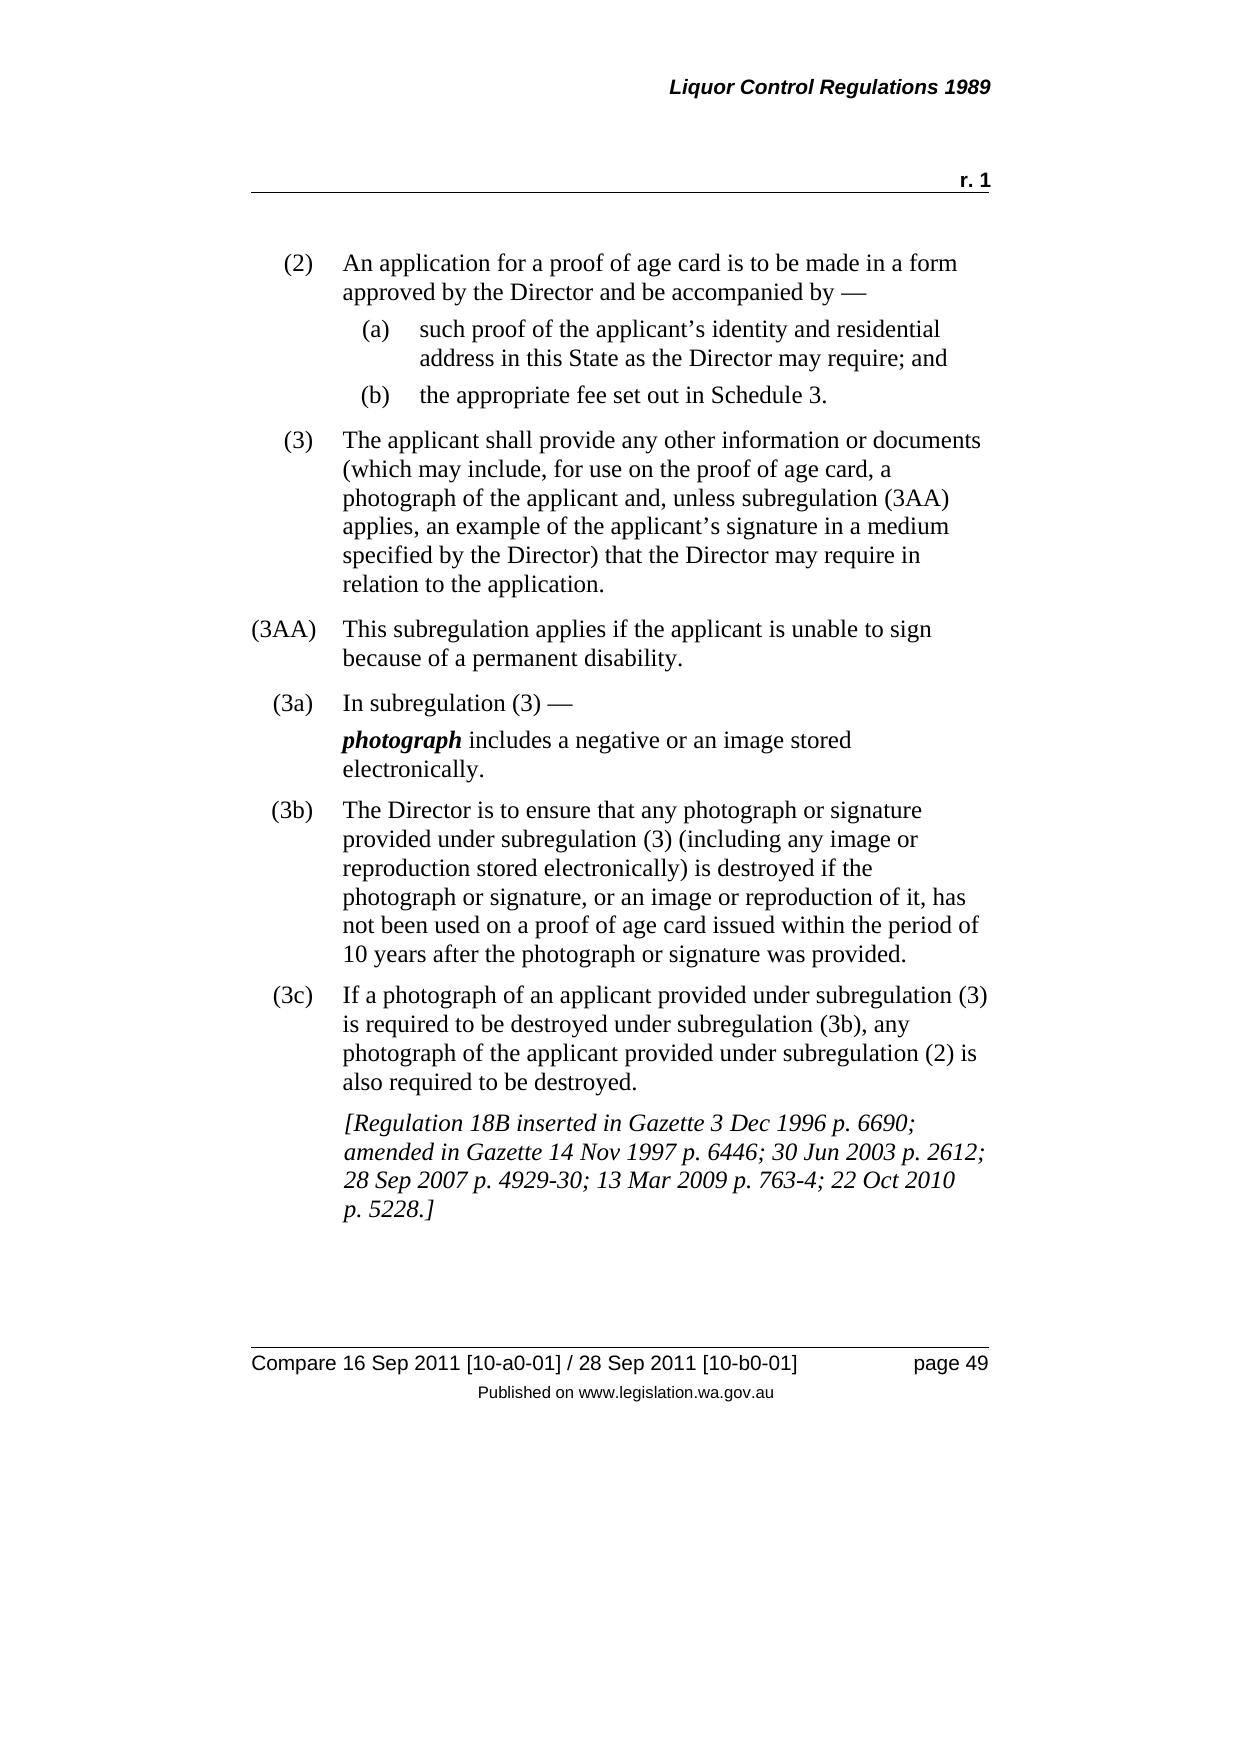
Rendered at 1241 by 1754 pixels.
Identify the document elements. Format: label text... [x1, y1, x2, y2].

text photograph includes a negative or an image stored electronically. [251, 726, 989, 783]
text (3b) The Director is to ensure that any photograph or signature provided under subregulation (3) (including any image or reproduction stored electronically) is destroyed if the photograph or signature, or an image or reproduction of it, has not been used on a proof of age card issued within the period of 10 years after the photograph or signature was provided. [251, 796, 989, 968]
text (3c) If a photograph of an applicant provided under subregulation (3) is required to be destroyed under subregulation (3b), any photograph of the applicant provided under subregulation (2) is also required to be destroyed. [251, 981, 989, 1096]
text (3AA) This subregulation applies if the applicant is unable to sign because of a permanent disability. [251, 614, 989, 672]
text (3a) In subregulation (3) — [251, 688, 989, 717]
text (a) such proof of the applicant’s identity and residential address in this State as the Director may require; and [251, 314, 989, 371]
text (3) The applicant shall provide any other information or documents (which may include, for use on the proof of age card, a photograph of the applicant and, unless subregulation (3AA) applies, an example of the applicant’s signature in a medium specified by the Director) that the Director may require in relation to the application. [251, 425, 989, 598]
text (b) the appropriate fee set out in Schedule 3. [251, 380, 989, 408]
text (2) An application for a proof of age card is to be made in a form approved by the Director and be accompanied by — [251, 248, 989, 306]
text [Regulation 18B inserted in Gazette 3 Dec 1996 p. 6690; amended in Gazette 14 Nov 1997 p. 6446; 30 Jun 2003 p. 2612; 28 Sep 2007 p. 4929-30; 13 Mar 2009 p. 763-4; 22 Oct 2010 p. 5228.] [251, 1108, 989, 1223]
